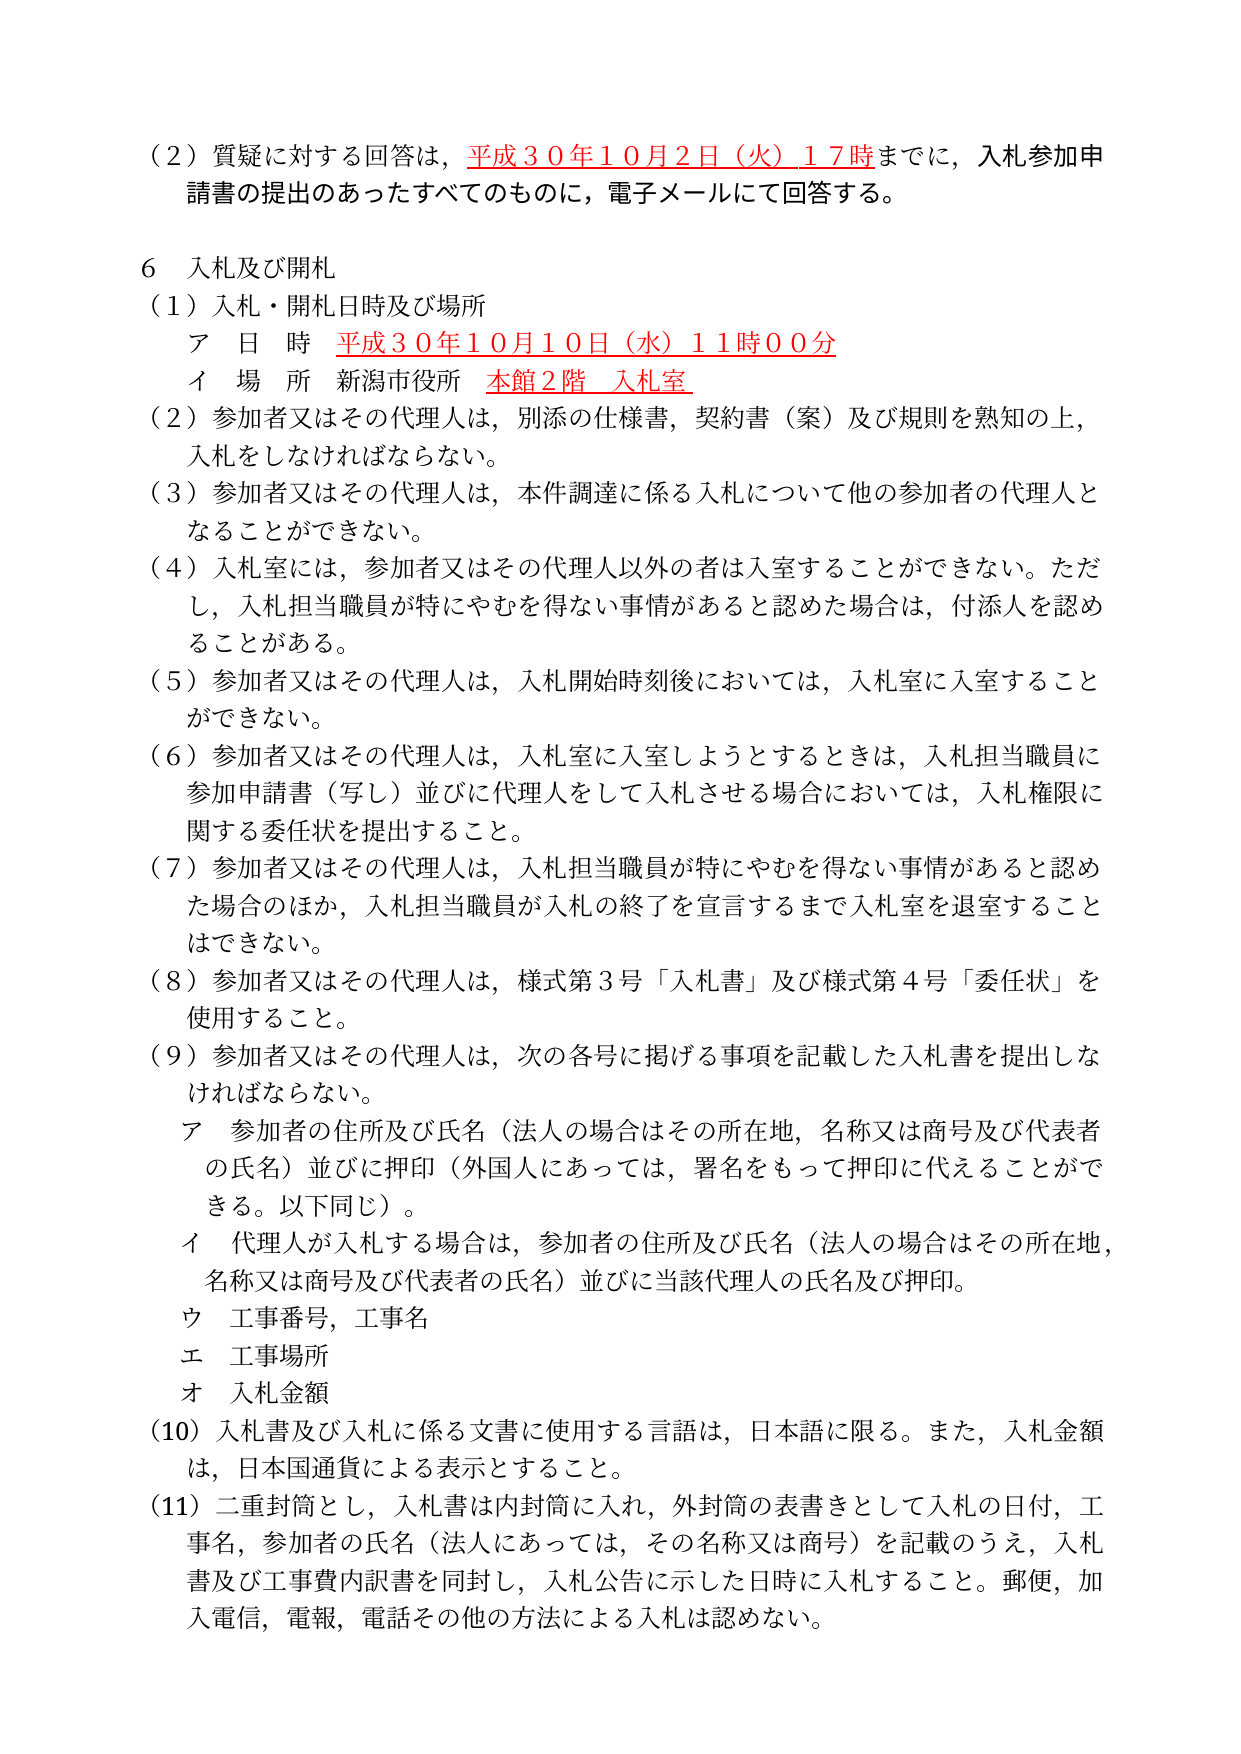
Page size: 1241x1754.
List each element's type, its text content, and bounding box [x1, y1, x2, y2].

text （６）参加者又はその代理人は，入札室に入室しようとするときは，入札担当職員に参加申請書（写し）並びに代理人をして入札させる場合においては，入札権限に関する委任状を提出すること。 [136, 736, 1104, 848]
text （３）参加者又はその代理人は，本件調達に係る入札について他の参加者の代理人となることができない。 [136, 473, 1104, 548]
text ウ 工事番号，工事名 [179, 1298, 1104, 1336]
text オ 入札金額 [179, 1373, 1104, 1411]
text イ 代理人が入札する場合は，参加者の住所及び氏名（法人の場合はその所在地，名称又は商号及び代表者の氏名）並びに当該代理人の氏名及び押印。 [179, 1223, 1104, 1298]
text （５）参加者又はその代理人は，入札開始時刻後においては，入札室に入室することができない。 [136, 661, 1104, 736]
text （８）参加者又はその代理人は，様式第３号「入札書」及び様式第４号「委任状」を使用すること。 [136, 961, 1104, 1036]
text （11）二重封筒とし，入札書は内封筒に入れ，外封筒の表書きとして入札の日付，工事名，参加者の氏名（法人にあっては，その名称又は商号）を記載のうえ，入札書及び工事費内訳書を同封し，入札公告に示した日時に入札すること。郵便，加入電信，電報，電話その他の方法による入札は認めない。 [136, 1486, 1104, 1636]
text ア 参加者の住所及び氏名（法人の場合はその所在地，名称又は商号及び代表者の氏名）並びに押印（外国人にあっては，署名をもって押印に代えることができる。以下同じ）。 [179, 1111, 1104, 1223]
text （７）参加者又はその代理人は，入札担当職員が特にやむを得ない事情があると認めた場合のほか，入札担当職員が入札の終了を宣言するまで入札室を退室することはできない。 [136, 848, 1104, 961]
text （９）参加者又はその代理人は，次の各号に掲げる事項を記載した入札書を提出しなければならない。 [136, 1036, 1104, 1111]
text イ 場 所 新潟市役所 本館２階 入札室 [136, 361, 1104, 398]
text （２）参加者又はその代理人は，別添の仕様書，契約書（案）及び規則を熟知の上，入札をしなければならない。 [136, 398, 1104, 473]
text （４）入札室には，参加者又はその代理人以外の者は入室することができない。ただし，入札担当職員が特にやむを得ない事情があると認めた場合は，付添人を認めることがある。 [136, 548, 1104, 661]
text （２）質疑に対する回答は，平成３０年１０月２日（火）１７時までに，入札参加申請書の提出のあったすべてのものに，電子メールにて回答する。 [136, 136, 1104, 211]
text ６ 入札及び開札 [136, 248, 1104, 286]
text ア 日 時 平成３０年１０月１０日（水）１１時００分 [136, 323, 1104, 361]
text （10）入札書及び入札に係る文書に使用する言語は，日本語に限る。また，入札金額は，日本国通貨による表示とすること。 [136, 1411, 1104, 1486]
text （１）入札・開札日時及び場所 [136, 286, 1104, 323]
text エ 工事場所 [179, 1336, 1104, 1373]
